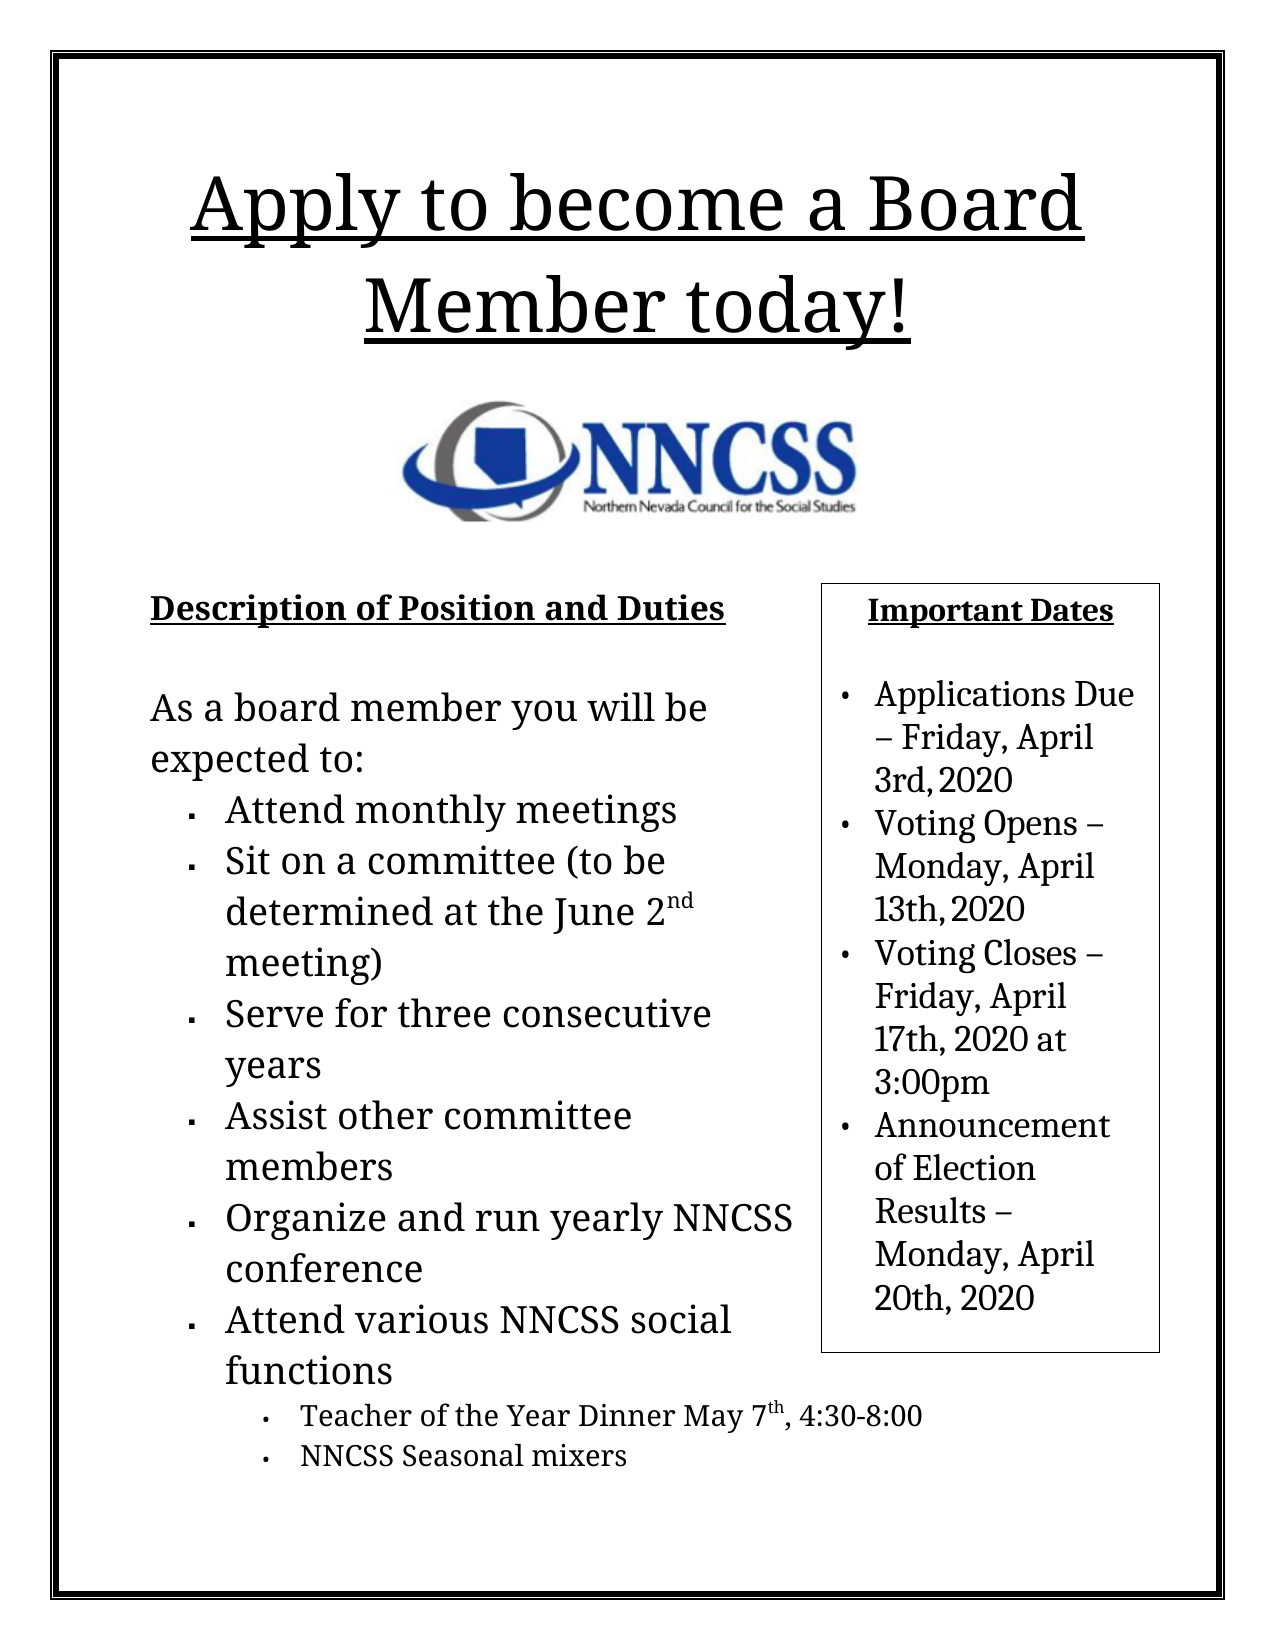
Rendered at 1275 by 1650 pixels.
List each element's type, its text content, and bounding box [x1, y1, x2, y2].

text Apply to become a Board Member today! [150, 150, 1125, 354]
list Organize and run yearly NNCSS conference [187, 1191, 821, 1293]
text As a board member you will be expected to: [150, 681, 821, 783]
list Serve for three consecutive years [822, 987, 1125, 1089]
text Description of Position and Duties [150, 584, 821, 630]
text As a board member you will be expected to: [822, 681, 1125, 783]
list NNCSS Seasonal mixers [262, 1435, 1125, 1475]
list Organize and run yearly NNCSS conference [822, 1191, 1125, 1293]
list Assist other committee members [822, 1089, 1125, 1191]
list Teacher of the Year Dinner May 7th, 4:30-8:00 [262, 1395, 1125, 1435]
list Assist other committee members [187, 1089, 821, 1191]
list Attend monthly meetings [822, 783, 1125, 834]
list Serve for three consecutive years [187, 987, 821, 1089]
list Attend various NNCSS social functions [187, 1293, 1125, 1395]
list Attend monthly meetings [187, 783, 821, 834]
picture [384, 382, 874, 539]
text Description of Position and Duties [822, 584, 1125, 630]
list Sit on a committee (to be determined at the June 2nd meeting) [187, 834, 821, 987]
list Sit on a committee (to be determined at the June 2nd meeting) [822, 834, 1125, 987]
